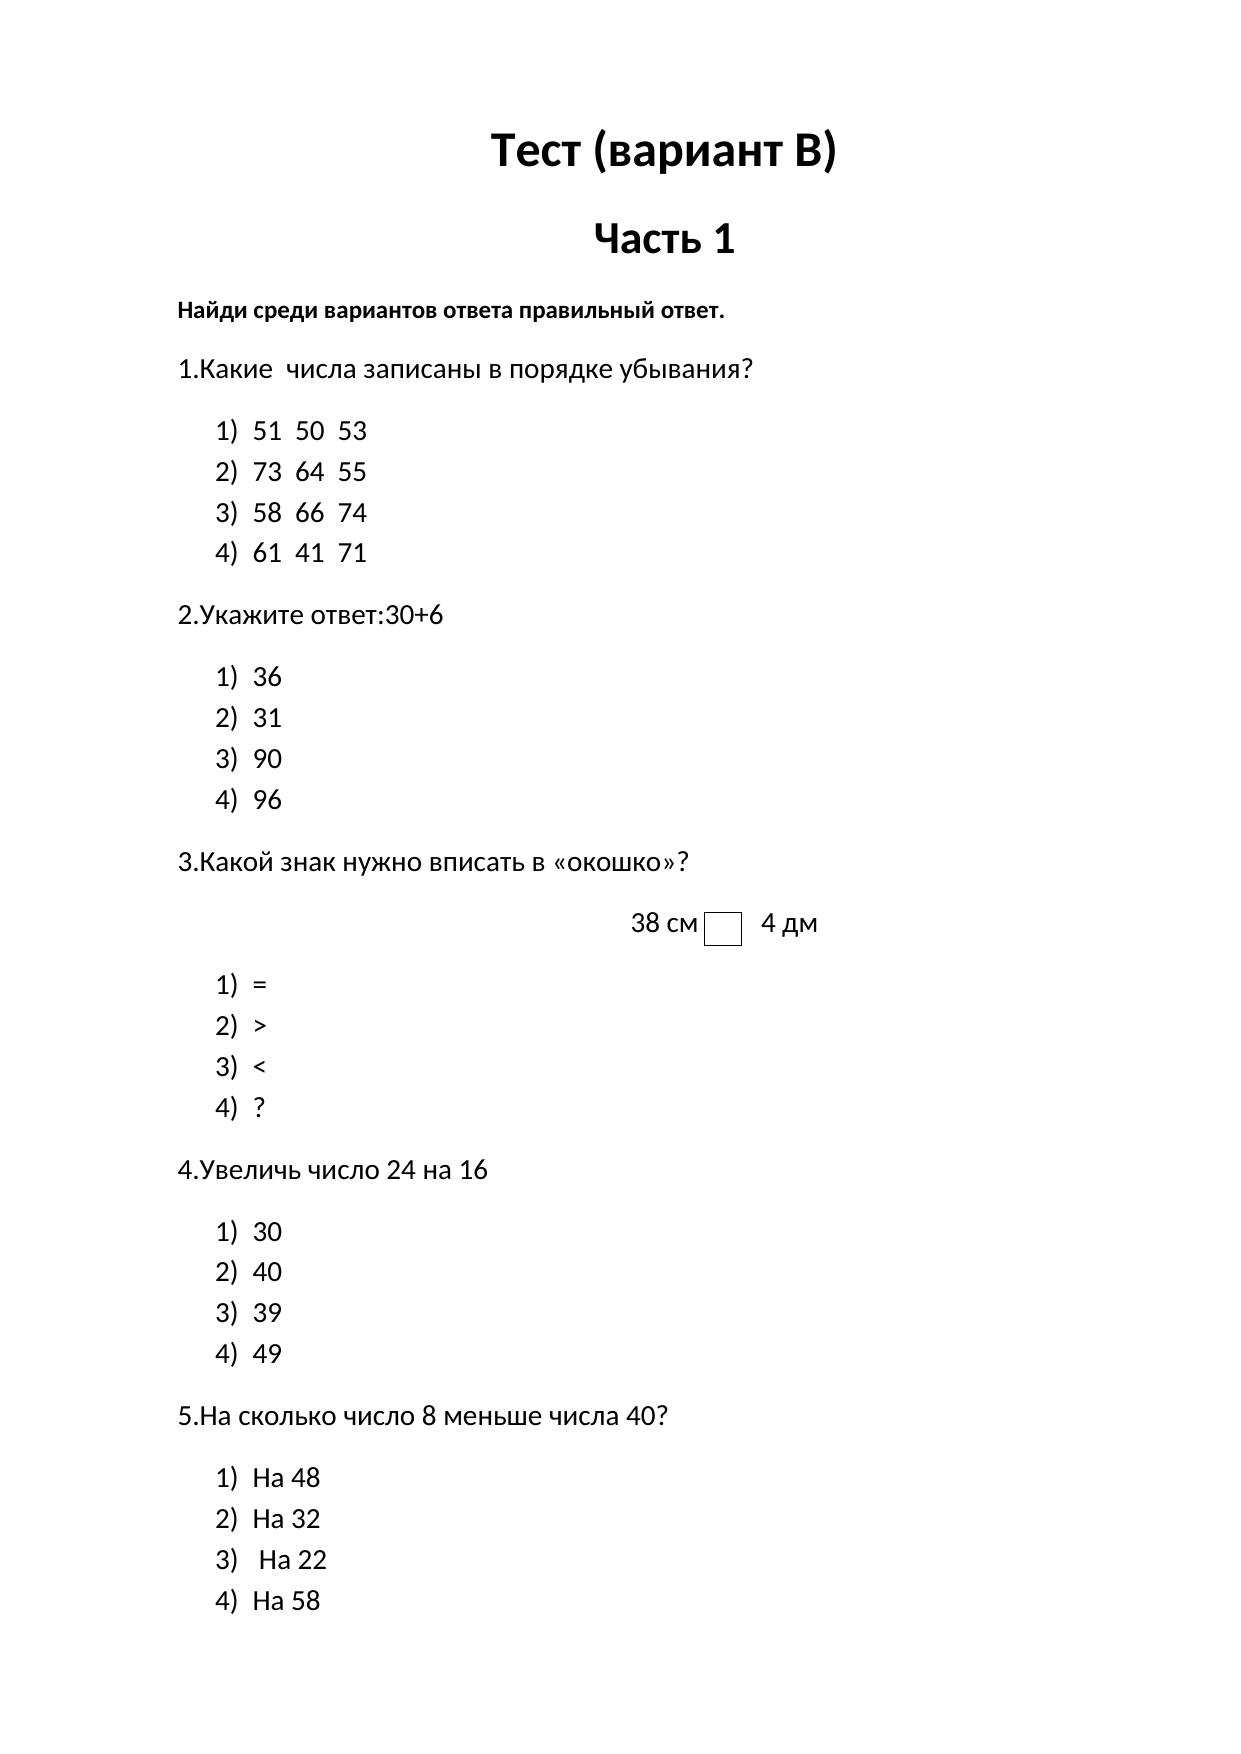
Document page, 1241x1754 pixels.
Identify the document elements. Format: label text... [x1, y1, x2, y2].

list На 58 [215, 1582, 1152, 1617]
text 4.Увеличь число 24 на 16 [177, 1151, 1152, 1186]
list 30 [215, 1213, 1152, 1248]
list 40 [215, 1253, 1152, 1289]
list На 32 [215, 1500, 1152, 1536]
list На 22 [215, 1541, 1152, 1576]
text 38 см 4 дм [177, 904, 1152, 940]
list 96 [215, 781, 1152, 817]
list 90 [215, 740, 1152, 776]
list На 48 [215, 1459, 1152, 1494]
text 2.Укажите ответ:30+6 [177, 596, 1152, 632]
text Часть 1 [177, 209, 1152, 265]
list 36 [215, 658, 1152, 694]
list 49 [215, 1335, 1152, 1371]
list 31 [215, 699, 1152, 735]
text 5.На сколько число 8 меньше числа 40? [177, 1397, 1152, 1433]
list > [215, 1007, 1152, 1043]
text Тест (вариант В) [177, 118, 1152, 179]
list = [215, 966, 1152, 1002]
list < [215, 1048, 1152, 1084]
text 3.Какой знак нужно вписать в «окошко»? [177, 843, 1152, 878]
list 39 [215, 1294, 1152, 1330]
list 58 66 74 [215, 494, 1152, 529]
text 1.Какие числа записаны в порядке убывания? [177, 350, 1152, 386]
text Найди среди вариантов ответа правильный ответ. [177, 294, 1152, 325]
list ? [215, 1089, 1152, 1125]
list 73 64 55 [215, 453, 1152, 488]
list 51 50 53 [215, 412, 1152, 447]
list 61 41 71 [215, 534, 1152, 570]
